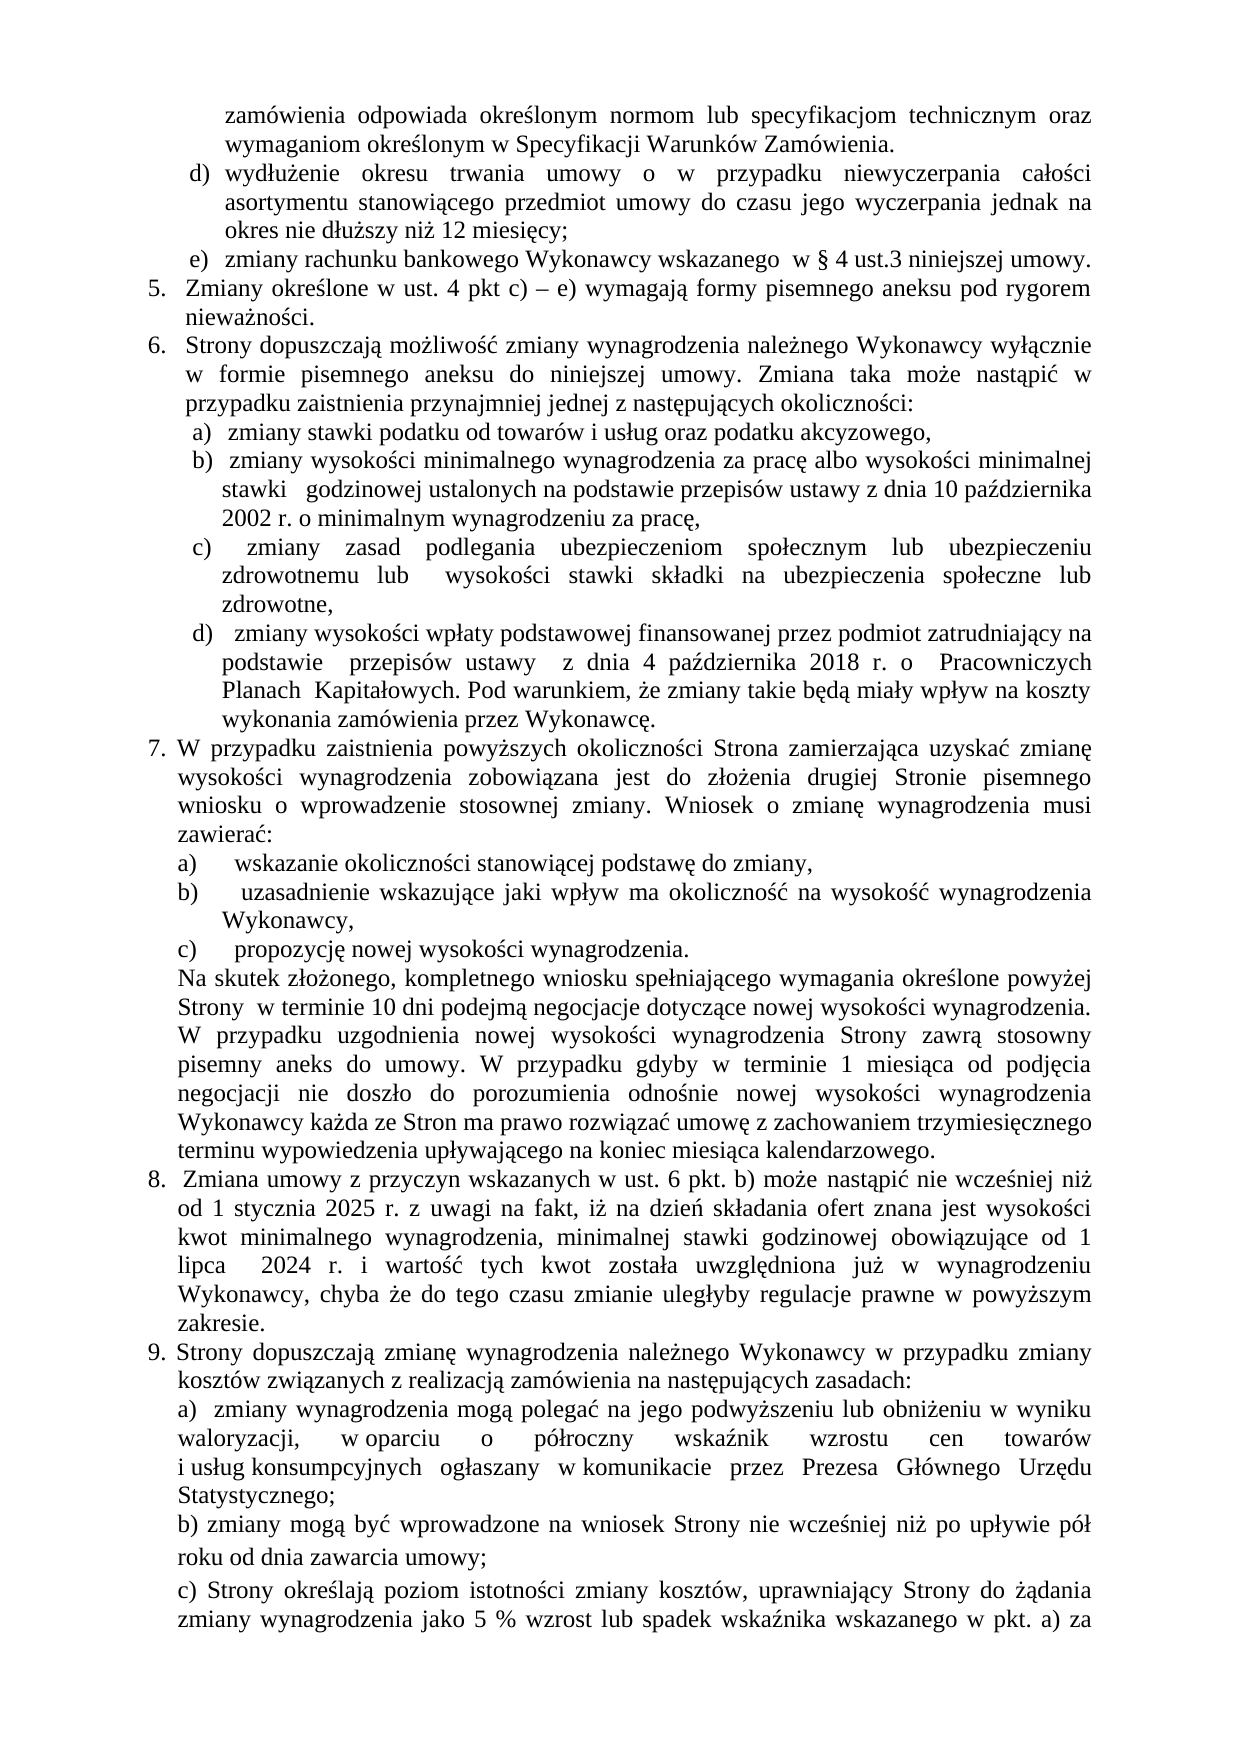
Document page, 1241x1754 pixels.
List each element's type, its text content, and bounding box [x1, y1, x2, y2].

text 7. W przypadku zaistnienia powyższych okoliczności Strona zamierzająca uzyskać zmianę wysokości wynagrodzenia zobowiązana jest do złożenia drugiej Stronie pisemnego wniosku o wprowadzenie stosownej zmiany. Wniosek o zmianę wynagrodzenia musi zawierać: [148, 733, 1092, 848]
list zmiany zasad podlegania ubezpieczeniom społecznym lub ubezpieczeniu zdrowotnemu lub wysokości stawki składki na ubezpieczenia społeczne lub zdrowotne, [192, 532, 1092, 618]
list uzasadnienie wskazujące jaki wpływ ma okoliczność na wysokość wynagrodzenia Wykonawcy, [177, 877, 1092, 934]
text Na skutek złożonego, kompletnego wniosku spełniającego wymagania określone powyżej Strony w terminie 10 dni podejmą negocjacje dotyczące nowej wysokości wynagrodzenia. W przypadku uzgodnienia nowej wysokości wynagrodzenia Strony zawrą stosowny pisemny aneks do umowy. W przypadku gdyby w terminie 1 miesiąca od podjęcia negocjacji nie doszło do porozumienia odnośnie nowej wysokości wynagrodzenia Wykonawcy każda ze Stron ma prawo rozwiązać umowę z zachowaniem trzymiesięcznego terminu wypowiedzenia upływającego na koniec miesiąca kalendarzowego. [169, 963, 1092, 1164]
list wydłużenie okresu trwania umowy o w przypadku niewyczerpania całości asortymentu stanowiącego przedmiot umowy do czasu jego wyczerpania jednak na okres nie dłuższy niż 12 miesięcy; [189, 158, 1092, 244]
text 8. Zmiana umowy z przyczyn wskazanych w ust. 6 pkt. b) może nastąpić nie wcześniej niż od 1 stycznia 2025 r. z uwagi na fakt, iż na dzień składania ofert znana jest wysokości kwot minimalnego wynagrodzenia, minimalnej stawki godzinowej obowiązujące od 1 lipca 2024 r. i wartość tych kwot została uwzględniona już w wynagrodzeniu Wykonawcy, chyba że do tego czasu zmianie uległyby regulacje prawne w powyższym zakresie. [148, 1164, 1092, 1337]
list zmiany wysokości wpłaty podstawowej finansowanej przez podmiot zatrudniający na podstawie przepisów ustawy z dnia 4 października 2018 r. o Pracowniczych Planach Kapitałowych. Pod warunkiem, że zmiany takie będą miały wpływ na koszty wykonania zamówienia przez Wykonawcę. [192, 618, 1092, 733]
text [177, 1575, 1092, 1633]
text b) zmiany mogą być wprowadzone na wniosek Strony nie wcześniej niż po upływie pół roku od dnia zawarcia umowy; [177, 1509, 1092, 1571]
list Zmiany określone w ust. 4 pkt c) – e) wymagają formy pisemnego aneksu pod rygorem nieważności. [148, 273, 1092, 330]
list zmiany wysokości minimalnego wynagrodzenia za pracę albo wysokości minimalnej stawki godzinowej ustalonych na podstawie przepisów ustawy z dnia 10 października 2002 r. o minimalnym wynagrodzeniu za pracę, [192, 445, 1092, 532]
list Strony dopuszczają możliwość zmiany wynagrodzenia należnego Wykonawcy wyłącznie w formie pisemnego aneksu do niniejszej umowy. Zmiana taka może nastąpić w przypadku zaistnienia przynajmniej jednej z następujących okoliczności: [148, 330, 1092, 417]
list wskazanie okoliczności stanowiącej podstawę do zmiany, [177, 848, 1092, 877]
list zmiany rachunku bankowego Wykonawcy wskazanego w § 4 ust.3 niniejszej umowy. [189, 244, 1092, 273]
list propozycję nowej wysokości wynagrodzenia. [177, 934, 1092, 963]
list zmiany stawki podatku od towarów i usług oraz podatku akcyzowego, [177, 417, 1092, 445]
text a) zmiany wynagrodzenia mogą polegać na jego podwyższeniu lub obniżeniu w wyniku waloryzacji, w oparciu o półroczny wskaźnik wzrostu cen towarów i usług konsumpcyjnych ogłaszany w komunikacie przez Prezesa Głównego Urzędu Statystycznego; [177, 1394, 1092, 1509]
text 9. Strony dopuszczają zmianę wynagrodzenia należnego Wykonawcy w przypadku zmiany kosztów związanych z realizacją zamówienia na następujących zasadach: [148, 1337, 1092, 1394]
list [189, 100, 1092, 158]
